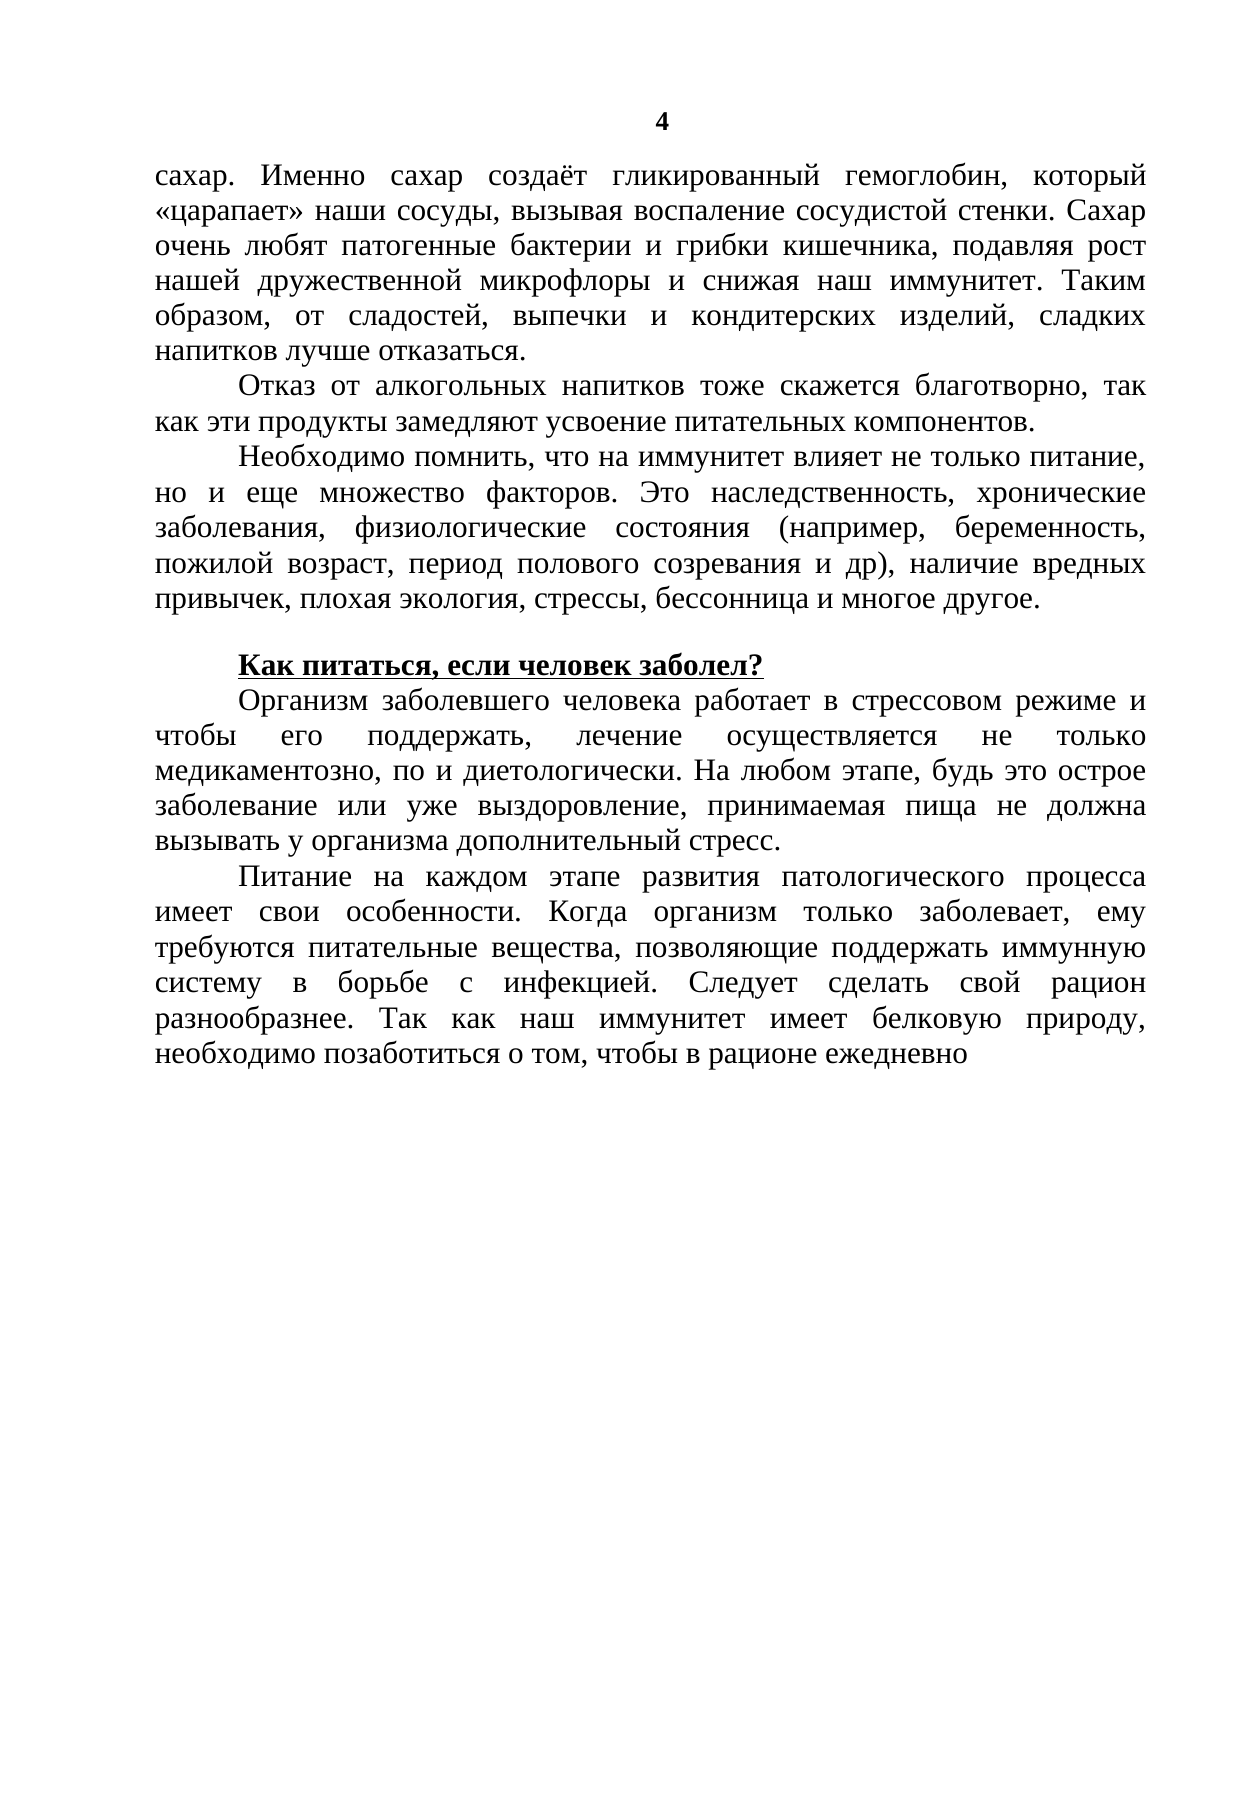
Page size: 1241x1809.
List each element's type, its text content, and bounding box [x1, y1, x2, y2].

text Питание на каждом этапе развития патологического процесса имеет свои особенности. Когда организм только заболевает, ему требуются питательные вещества, позволяющие поддержать иммунную систему в борьбе с инфекцией. Следует сделать свой рацион разнообразнее. Так как наш иммунитет имеет белковую природу, необходимо позаботиться о том, чтобы в рационе ежедневно [154, 858, 1147, 1071]
text Opганизм заболевшего человека работает в стрессовом режиме и чтобы его поддержать, лечение осуществляется не только медикаментозно, по и диетологически. На любом этапе, будь это острое заболевание или уже выздоровление, принимаемая пища не должна вызывать у организма дополнительный стресс. [154, 683, 1147, 858]
text Как питаться, если человек заболел? [154, 648, 1147, 683]
text Отказ от алкогольных напитков тоже скажется благотворно, так как эти продукты замедляют усвоение питательных компонентов. [154, 367, 1147, 438]
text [154, 157, 1147, 367]
text Необходимо помнить, что на иммунитет влияет не только питание, но и еще множество факторов. Это наследственность, хронические заболевания, физиологические состояния (например, беременность, пожилой возраст, период полового созревания и др), наличие вредных привычек, плохая экология, стрессы, бессонница и многое другое. [154, 438, 1147, 616]
